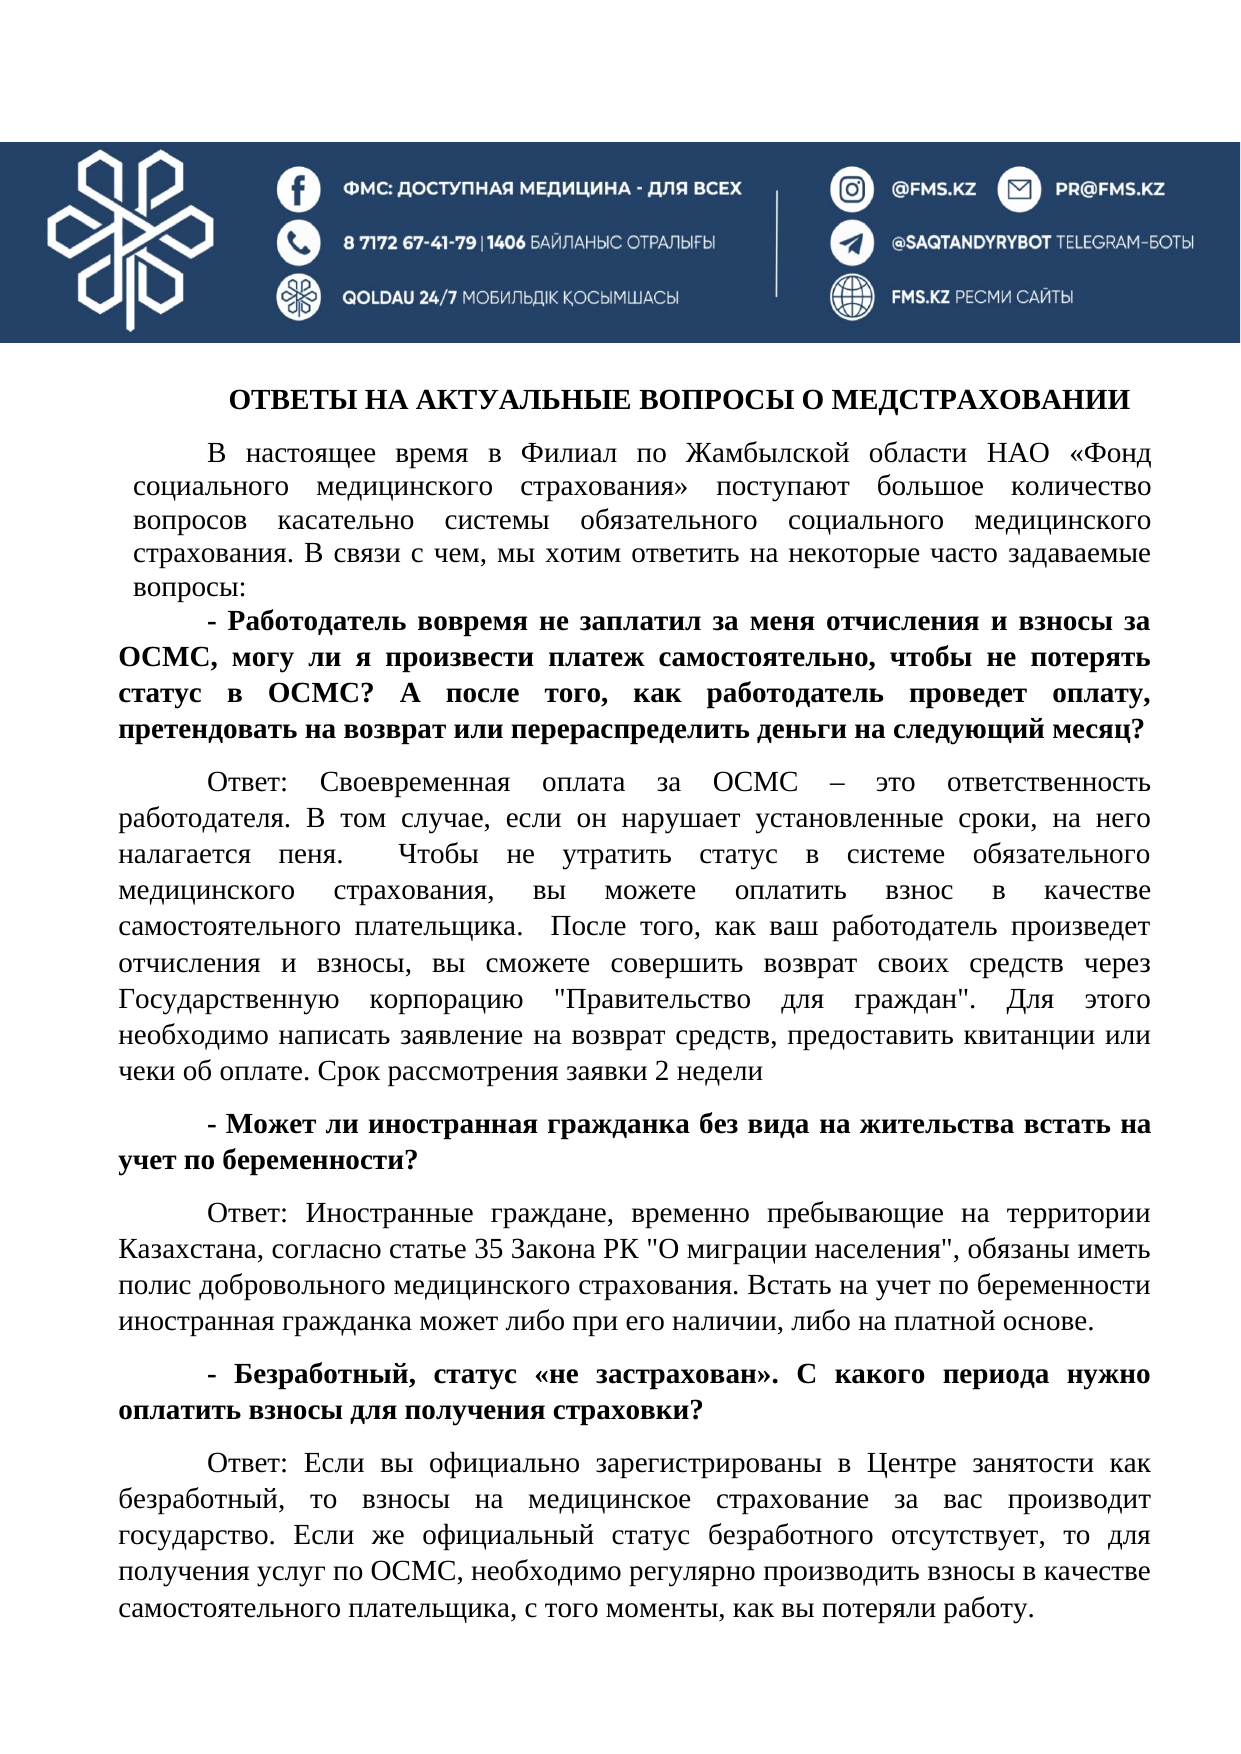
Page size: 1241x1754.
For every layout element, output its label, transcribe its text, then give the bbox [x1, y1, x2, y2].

text ОТВЕТЫ НА АКТУАЛЬНЫЕ ВОПРОСЫ О МЕДСТРАХОВАНИИ [118, 382, 1152, 416]
text Ответ: Иностранные граждане, временно пребывающие на территории Казахстана, согласно статье 35 Закона РК "О миграции населения", обязаны иметь полис добровольного медицинского страхования. Встать на учет по беременности иностранная гражданка может либо при его наличии, либо на платной основе. [118, 1195, 1152, 1337]
text Ответ: Если вы официально зарегистрированы в Центре занятости как безработный, то взносы на медицинское страхование за вас производит государство. Если же официальный статус безработного отсутствует, то для получения услуг по ОСМС, необходимо регулярно производить взносы в качестве самостоятельного плательщика, с того моменты, как вы потеряли работу. [118, 1445, 1152, 1623]
text - Работодатель вовремя не заплатил за меня отчисления и взносы за ОСМС, могу ли я произвести платеж самостоятельно, чтобы не потерять статус в ОСМС? А после того, как работодатель проведет оплату, претендовать на возврат или перераспределить деньги на следующий месяц? [118, 603, 1152, 745]
text - Может ли иностранная гражданка без вида на жительства встать на учет по беременности? [118, 1106, 1152, 1176]
text - Безработный, статус «не застрахован». С какого периода нужно оплатить взносы для получения страховки? [118, 1356, 1152, 1426]
text Ответ: Своевременная оплата за ОСМС – это ответственность работодателя. В том случае, если он нарушает установленные сроки, на него налагается пеня. Чтобы не утратить статус в системе обязательного медицинского страхования, вы можете оплатить взнос в качестве самостоятельного плательщика. После того, как ваш работодатель произведет отчисления и взносы, вы сможете совершить возврат своих средств через Государственную корпорацию "Правительство для граждан". Для этого необходимо написать заявление на возврат средств, предоставить квитанции или чеки об оплате. Срок рассмотрения заявки 2 недели [118, 764, 1152, 1087]
text В настоящее время в Филиал по Жамбылской области НАО «Фонд социального медицинского страхования» поступают большое количество вопросов касательно системы обязательного социального медицинского страхования. В связи с чем, мы хотим ответить на некоторые часто задаваемые вопросы: [133, 435, 1152, 603]
picture [0, 142, 1241, 343]
